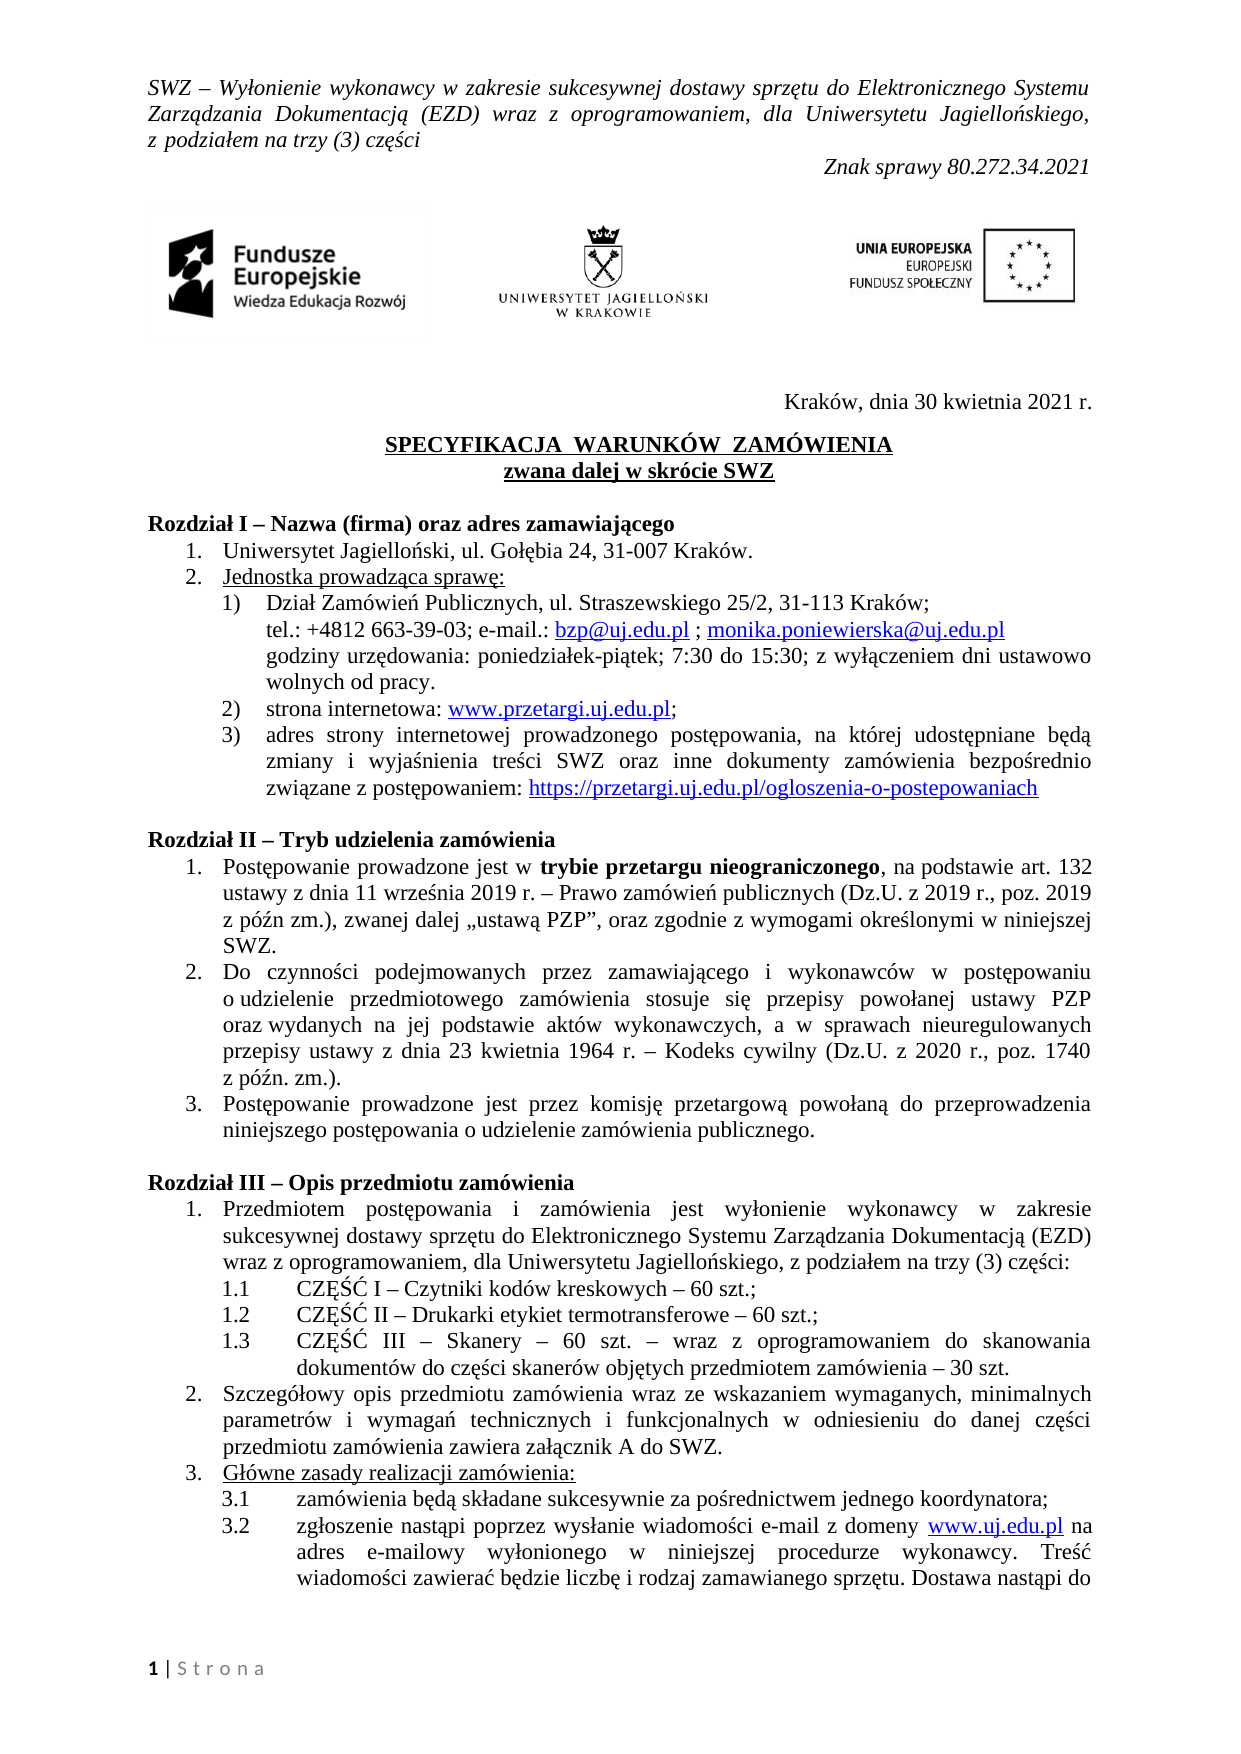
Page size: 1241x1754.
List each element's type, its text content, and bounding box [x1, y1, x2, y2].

text godziny urzędowania: poniedziałek-piątek; 7:30 do 15:30; z wyłączeniem dni ustawowo wolnych od pracy. [266, 642, 1093, 695]
list Postępowanie prowadzone jest w trybie przetargu nieograniczonego, na podstawie art. 132 ustawy z dnia 11 września 2019 r. – Prawo zamówień publicznych (Dz.U. z 2019 r., poz. 2019 z późn zm.), zwanej dalej „ustawą PZP”, oraz zgodnie z wymogami określonymi w niniejszej SWZ. [185, 853, 1093, 958]
picture [498, 225, 708, 317]
list CZĘŚĆ II – Drukarki etykiet termotransferowe – 60 szt.; [221, 1301, 1093, 1327]
picture [831, 208, 1093, 322]
text zwana dalej w skrócie SWZ [185, 458, 1093, 484]
text Rozdział I – Nazwa (firma) oraz adres zamawiającego [148, 510, 1093, 537]
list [221, 1512, 1093, 1591]
list Uniwersytet Jagielloński, ul. Gołębia 24, 31-007 Kraków. [185, 537, 1093, 563]
text Rozdział III – Opis przedmiotu zamówienia [148, 1169, 1093, 1196]
list CZĘŚĆ III – Skanery – 60 szt. – wraz z oprogramowaniem do skanowania dokumentów do części skanerów objętych przedmiotem zamówienia – 30 szt. [221, 1327, 1093, 1380]
list strona internetowa: www.przetargi.uj.edu.pl; [221, 695, 1093, 721]
list Jednostka prowadząca sprawę: [185, 563, 1093, 589]
list Przedmiotem postępowania i zamówienia jest wyłonienie wykonawcy w zakresie sukcesywnej dostawy sprzętu do Elektronicznego Systemu Zarządzania Dokumentacją (EZD) wraz z oprogramowaniem, dla Uniwersytetu Jagiellońskiego, z podziałem na trzy (3) części: [185, 1196, 1093, 1274]
text Rozdział II – Tryb udzielenia zamówienia [148, 827, 1093, 853]
text SPECYFIKACJA WARUNKÓW ZAMÓWIENIA [185, 431, 1093, 458]
text tel.: +4812 663-39-03; e-mail.: bzp@uj.edu.pl ; monika.poniewierska@uj.edu.pl [266, 616, 1093, 642]
list Do czynności podejmowanych przez zamawiającego i wykonawców w postępowaniu o udzielenie przedmiotowego zamówienia stosuje się przepisy powołanej ustawy PZP oraz wydanych na jej podstawie aktów wykonawczych, a w sprawach nieuregulowanych przepisy ustawy z dnia 23 kwietnia 1964 r. – Kodeks cywilny (Dz.U. z 2020 r., poz. 1740 z późn. zm.). [185, 958, 1093, 1090]
list Główne zasady realizacji zamówienia: [185, 1459, 1093, 1485]
list adres strony internetowej prowadzonego postępowania, na której udostępniane będą zmiany i wyjaśnienia treści SWZ oraz inne dokumenty zamówienia bezpośrednio związane z postępowaniem: https://przetargi.uj.edu.pl/ogloszenia-o-postepowaniach [221, 721, 1093, 800]
list Dział Zamówień Publicznych, ul. Straszewskiego 25/2, 31-113 Kraków; [221, 589, 1093, 616]
list Szczegółowy opis przedmiotu zamówienia wraz ze wskazaniem wymaganych, minimalnych parametrów i wymagań technicznych i funkcjonalnych w odniesieniu do danej części przedmiotu zamówienia zawiera załącznik A do SWZ. [185, 1380, 1093, 1459]
text Kraków, dnia 30 kwietnia 2021 r. [148, 388, 1093, 414]
list CZĘŚĆ I – Czytniki kodów kreskowych – 60 szt.; [221, 1274, 1093, 1301]
list Postępowanie prowadzone jest przez komisję przetargową powołaną do przeprowadzenia niniejszego postępowania o udzielenie zamówienia publicznego. [185, 1090, 1093, 1143]
list zamówienia będą składane sukcesywnie za pośrednictwem jednego koordynatora; [221, 1485, 1093, 1512]
picture [147, 207, 427, 340]
